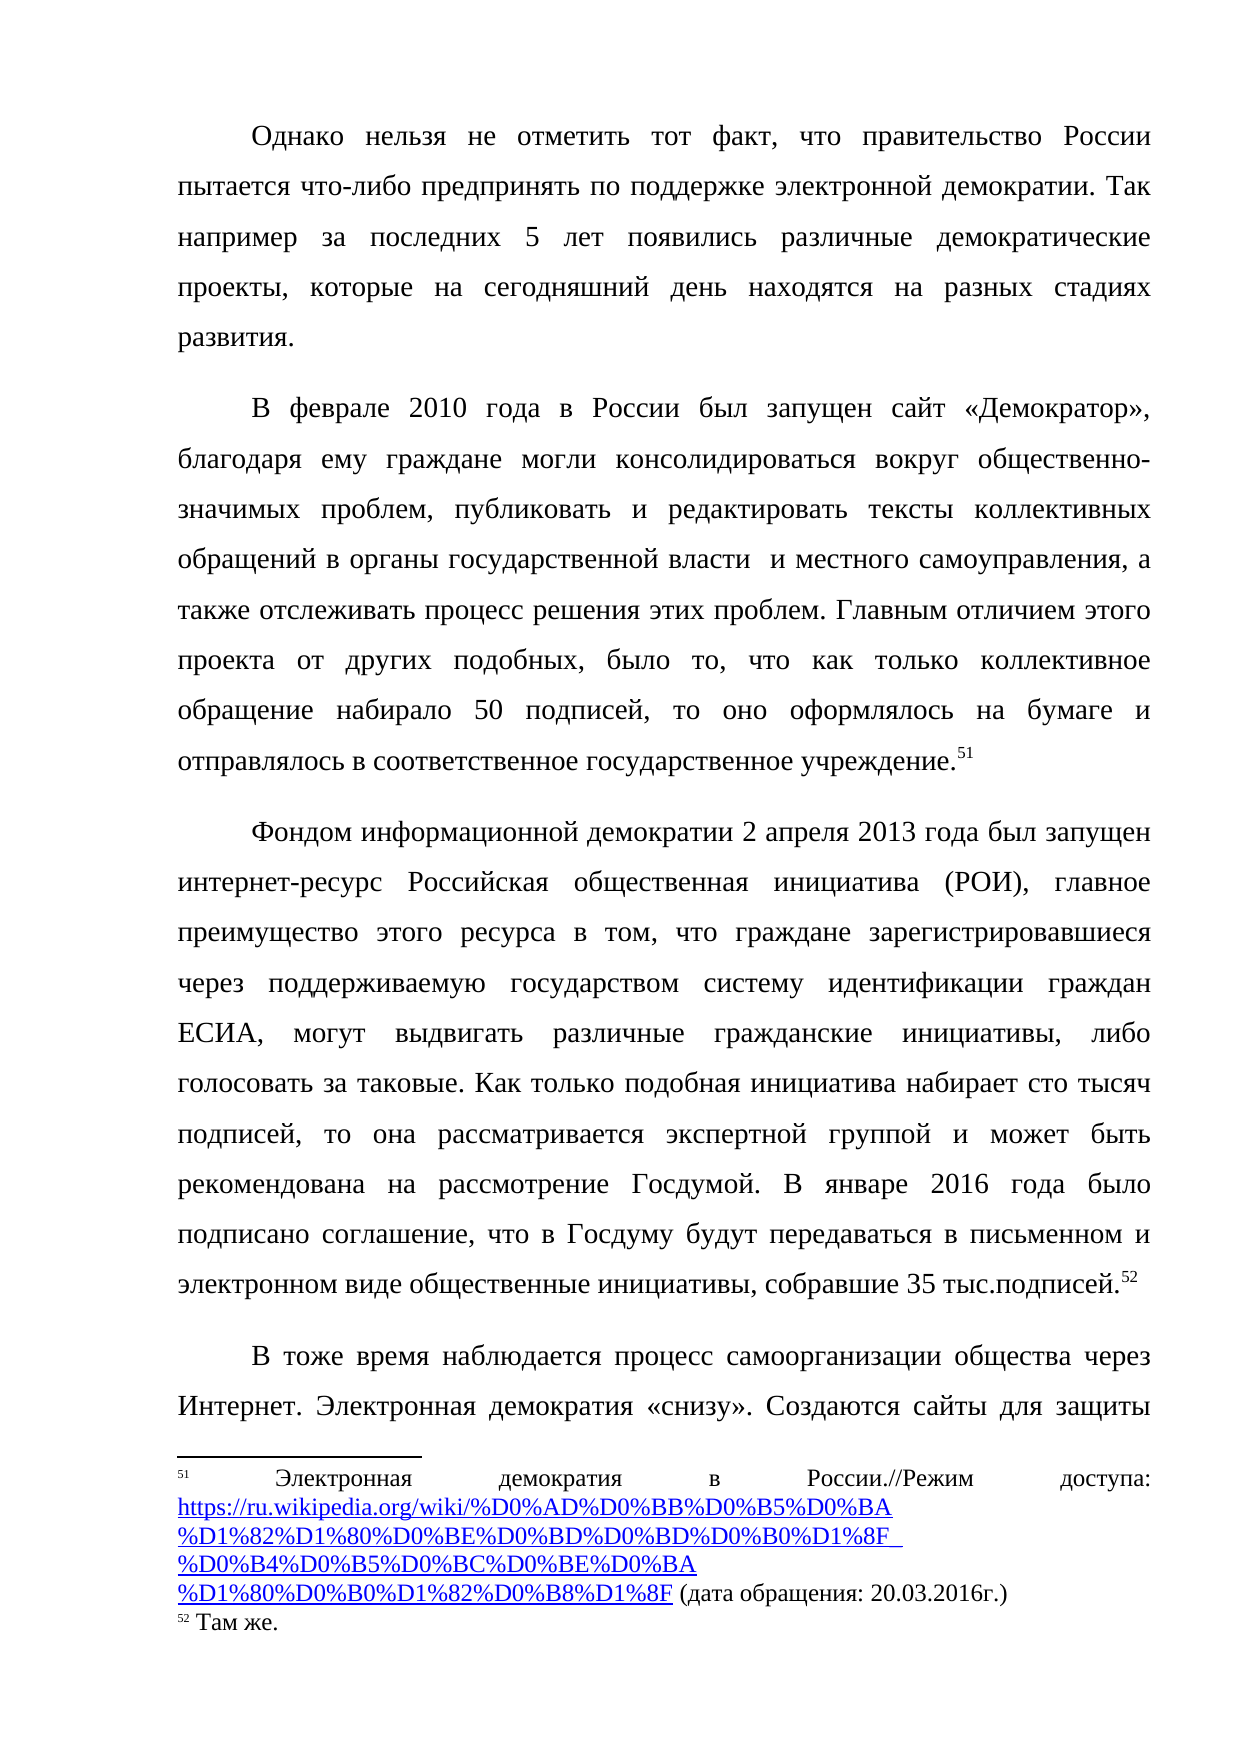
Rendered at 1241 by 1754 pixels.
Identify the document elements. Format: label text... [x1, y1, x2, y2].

text Фондом информационной демократии 2 апреля 2013 года был запущен интернет-ресурс Российская общественная инициатива (РОИ), главное преимущество этого ресурса в том, что граждане зарегистрировавшиеся через поддерживаемую государством систему идентификации граждан ЕСИА, могут выдвигать различные гражданские инициативы, либо голосовать за таковые. Как только подобная инициатива набирает сто тысяч подписей, то она рассматривается экспертной группой и может быть рекомендована на рассмотрение Госдумой. В январе 2016 года было подписано соглашение, что в Госдуму будут передаваться в письменном и электронном виде общественные инициативы, собравшие 35 тыс.подписей. [177, 814, 1152, 1300]
text В феврале 2010 года в России был запущен сайт «Демократор», благодаря ему граждане могли консолидироваться вокруг общественно-значимых проблем, публиковать и редактировать тексты коллективных обращений в органы государственной власти и местного самоуправления, а также отслеживать процесс решения этих проблем. Главным отличием этого проекта от других подобных, было то, что как только коллективное обращение набирало 50 подписей, то оно оформлялось на бумаге и отправлялось в соответственное государственное учреждение. [177, 391, 1152, 776]
text Однако нельзя не отметить тот факт, что правительство России пытается что-либо предпринять по поддержке электронной демократии. Так например за последних 5 лет появились различные демократические проекты, которые на сегодняшний день находятся на разных стадиях развития. [177, 118, 1152, 353]
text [177, 1338, 1152, 1422]
